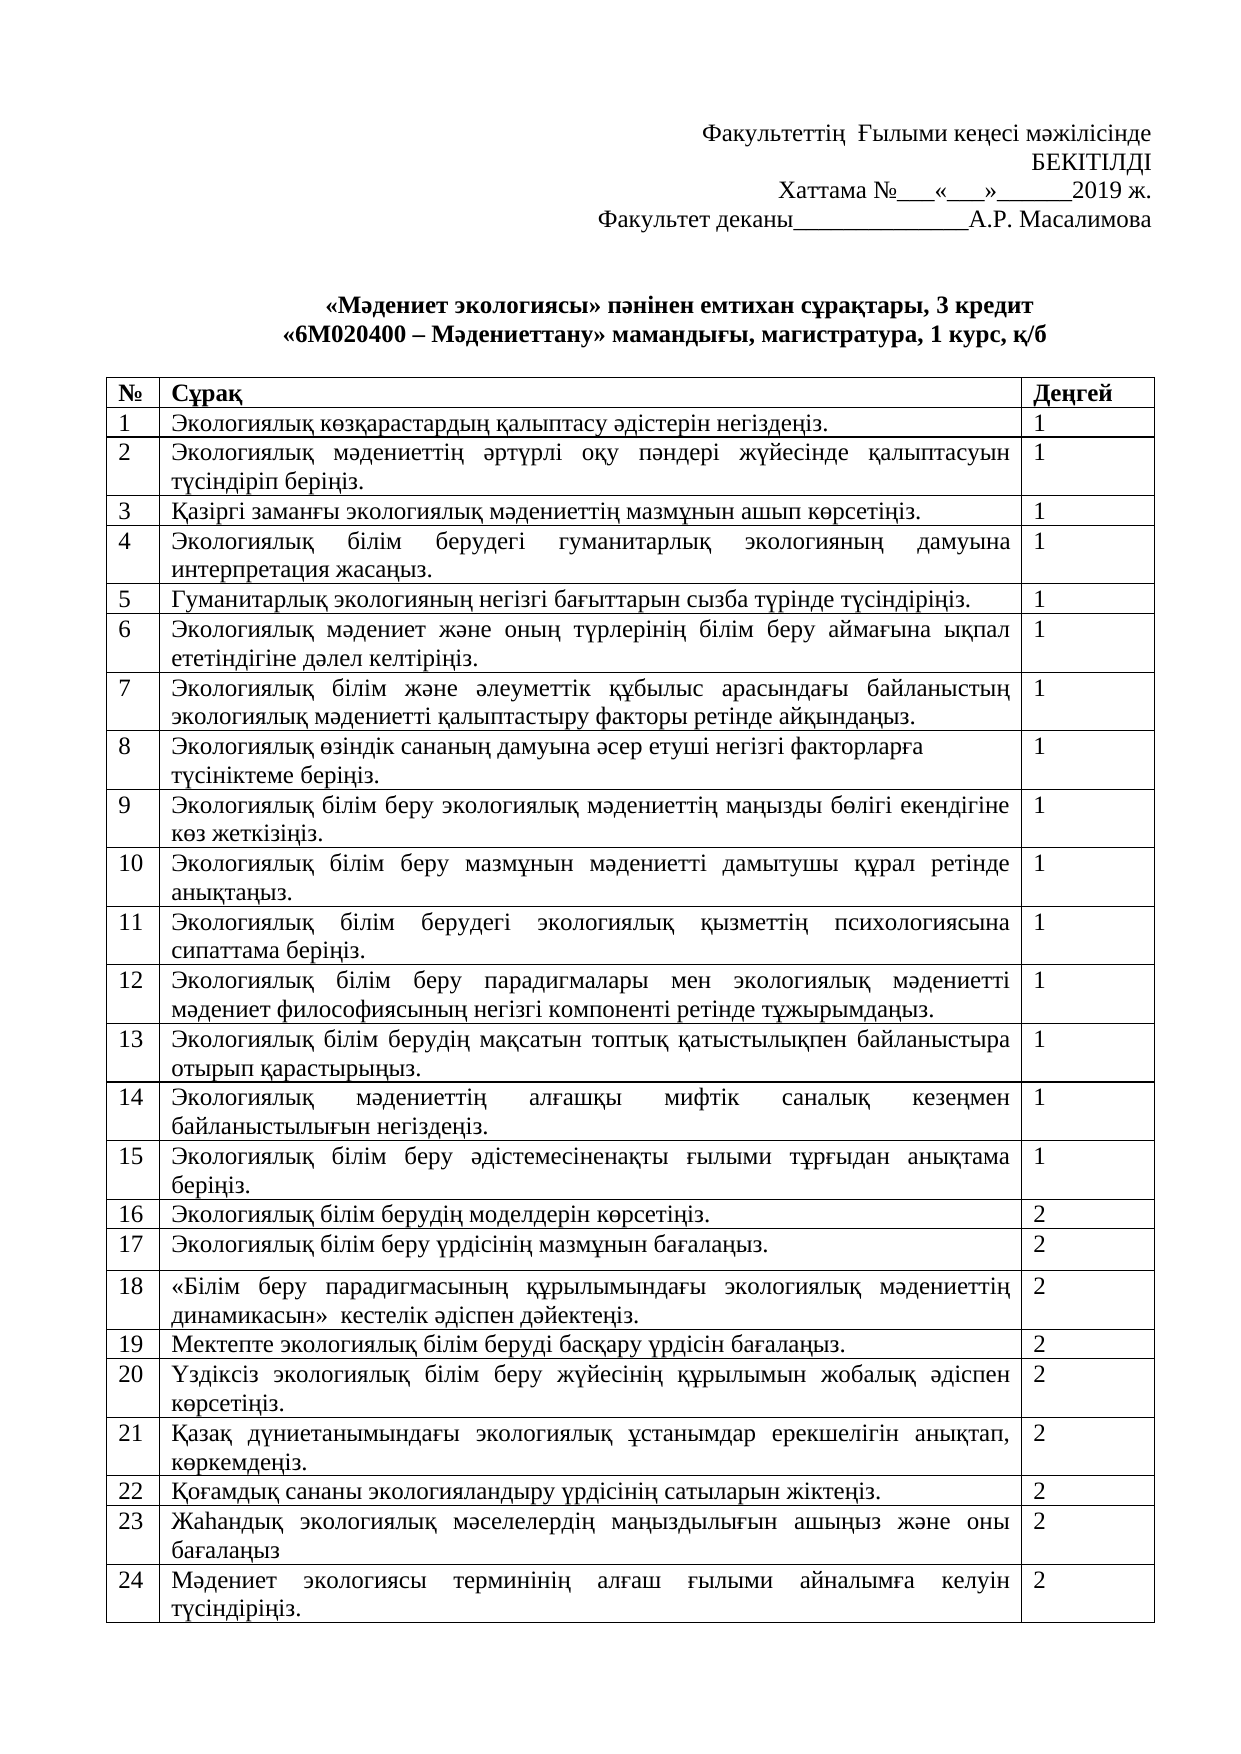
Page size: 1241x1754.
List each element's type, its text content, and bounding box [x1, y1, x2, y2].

table_cell 1 [1022, 526, 1154, 583]
table_header Сұрақ [160, 378, 1021, 407]
table_cell Қазақ дүниетанымындағы экологиялық ұстанымдар ерекшелігін анықтап, көркемдеңіз. [160, 1418, 1021, 1475]
table_cell 16 [107, 1200, 159, 1228]
table_cell Экологиялық білім берудегі гуманитарлық экологияның дамуына интерпретация жасаңыз. [160, 526, 1021, 583]
table_cell Экологиялық білім берудің моделдерін көрсетіңіз. [160, 1200, 1021, 1228]
table_cell 2 [1022, 1476, 1154, 1505]
table_cell 18 [107, 1271, 159, 1328]
table_cell 2 [1022, 1330, 1154, 1358]
text Хаттама №___«___»______2019 ж. [118, 176, 1152, 204]
table_cell 2 [1022, 1359, 1154, 1417]
table_cell 3 [107, 496, 159, 525]
text Факультеттің Ғылыми кеңесі мәжілісінде [118, 118, 1152, 147]
table_cell 20 [107, 1359, 159, 1417]
table_cell 2 [107, 438, 159, 495]
table_cell Қоғамдық сананы экологияландыру үрдісінің сатыларын жіктеңіз. [160, 1476, 1021, 1505]
table_cell 23 [107, 1506, 159, 1564]
table_cell 22 [107, 1476, 159, 1505]
table_cell Экологиялық білім беру үрдісінің мазмұнын бағалаңыз. [160, 1229, 1021, 1270]
table_cell Мектепте экологиялық білім беруді басқару үрдісін бағалаңыз. [160, 1330, 1021, 1358]
table_cell 1 [1022, 1141, 1154, 1198]
table_cell 5 [107, 584, 159, 613]
table_cell 7 [107, 673, 159, 730]
table_cell 1 [1022, 965, 1154, 1023]
text Факультет деканы______________А.Р. Масалимова [118, 204, 1152, 233]
text БЕКІТІЛДІ [118, 147, 1152, 176]
table_cell 6 [107, 614, 159, 672]
table_cell 24 [107, 1565, 159, 1622]
table_cell 2 [1022, 1418, 1154, 1475]
table_cell Экологиялық мәдениеттің әртүрлі оқу пәндері жүйесінде қалыптасуын түсіндіріп беріңіз. [160, 438, 1021, 495]
table_cell Экологиялық өзіндік сананың дамуына әсер етуші негізгі факторларға түсініктеме беріңіз. [160, 731, 1021, 789]
table_cell 10 [107, 848, 159, 906]
table_cell 19 [107, 1330, 159, 1358]
table_cell «Білім беру парадигмасының құрылымындағы экологиялық мәдениеттің динамикасын» кестелік әдіспен дәйектеңіз. [160, 1271, 1021, 1328]
table_header Деңгей [1022, 378, 1154, 407]
table_cell 1 [1022, 907, 1154, 964]
table_cell Үздіксіз экологиялық білім беру жүйесінің құрылымын жобалық әдіспен көрсетіңіз. [160, 1359, 1021, 1417]
table_cell 8 [107, 731, 159, 789]
table_cell Жаһандық экологиялық мәселелердің маңыздылығын ашыңыз және оны бағалаңыз [160, 1506, 1021, 1564]
table_cell Экологиялық көзқарастардың қалыптасу әдістерін негіздеңіз. [160, 408, 1021, 436]
table_cell 1 [107, 408, 159, 436]
table_cell 9 [107, 790, 159, 847]
text «6М020400 – Мәдениеттану» мамандығы, магистратура, 1 курс, қ/б [118, 319, 1152, 348]
table_cell 1 [1022, 1024, 1154, 1081]
table_cell Экологиялық білім беру парадигмалары мен экологиялық мәдениетті мәдениет философиясының негізгі компоненті ретінде тұжырымдаңыз. [160, 965, 1021, 1023]
table_cell 1 [1022, 848, 1154, 906]
table_cell Экологиялық білім беру экологиялық мәдениеттің маңызды бөлігі екендігіне көз жеткізіңіз. [160, 790, 1021, 847]
table_cell 15 [107, 1141, 159, 1198]
table_cell 1 [1022, 438, 1154, 495]
table_cell Мәдениет экологиясы терминінің алғаш ғылыми айналымға келуін түсіндіріңіз. [160, 1565, 1021, 1622]
text «Мәдениет экологиясы» пәнінен емтихан сұрақтары, 3 кредит [118, 291, 1152, 319]
table_cell Экологиялық білім берудегі экологиялық қызметтің психологиясына сипаттама беріңіз. [160, 907, 1021, 964]
table_cell Гуманитарлық экологияның негізгі бағыттарын сызба түрінде түсіндіріңіз. [160, 584, 1021, 613]
table_cell Экологиялық білім беру мазмұнын мәдениетті дамытушы құрал ретінде анықтаңыз. [160, 848, 1021, 906]
table_header № [107, 378, 159, 407]
table_cell 13 [107, 1024, 159, 1081]
table_cell Экологиялық мәдениет және оның түрлерінің білім беру аймағына ықпал ететіндігіне дәлел келтіріңіз. [160, 614, 1021, 672]
table_cell Экологиялық білім және әлеуметтік құбылыс арасындағы байланыстың экологиялық мәдениетті қалыптастыру факторы ретінде айқындаңыз. [160, 673, 1021, 730]
table_cell Қазіргі заманғы экологиялық мәдениеттің мазмұнын ашып көрсетіңіз. [160, 496, 1021, 525]
table_cell 2 [1022, 1229, 1154, 1270]
table_cell 1 [1022, 496, 1154, 525]
table_cell 12 [107, 965, 159, 1023]
table_cell 1 [1022, 790, 1154, 847]
table_cell 2 [1022, 1271, 1154, 1328]
table_cell 1 [1022, 614, 1154, 672]
table_cell 2 [1022, 1565, 1154, 1622]
table_cell 2 [1022, 1506, 1154, 1564]
table_cell 17 [107, 1229, 159, 1270]
table_cell 21 [107, 1418, 159, 1475]
table_cell 4 [107, 526, 159, 583]
table_cell Экологиялық білім беру әдістемесіненақты ғылыми тұрғыдан анықтама беріңіз. [160, 1141, 1021, 1198]
table_cell 14 [107, 1083, 159, 1140]
table_cell 1 [1022, 731, 1154, 789]
table_cell 1 [1022, 673, 1154, 730]
table_cell Экологиялық мәдениеттің алғашқы мифтік саналық кезеңмен байланыстылығын негіздеңіз. [160, 1083, 1021, 1140]
table_cell 2 [1022, 1200, 1154, 1228]
table_cell 1 [1022, 1083, 1154, 1140]
table_cell 1 [1022, 408, 1154, 436]
table_cell Экологиялық білім берудің мақсатын топтық қатыстылықпен байланыстыра отырып қарастырыңыз. [160, 1024, 1021, 1081]
table_cell 1 [1022, 584, 1154, 613]
table_cell 11 [107, 907, 159, 964]
